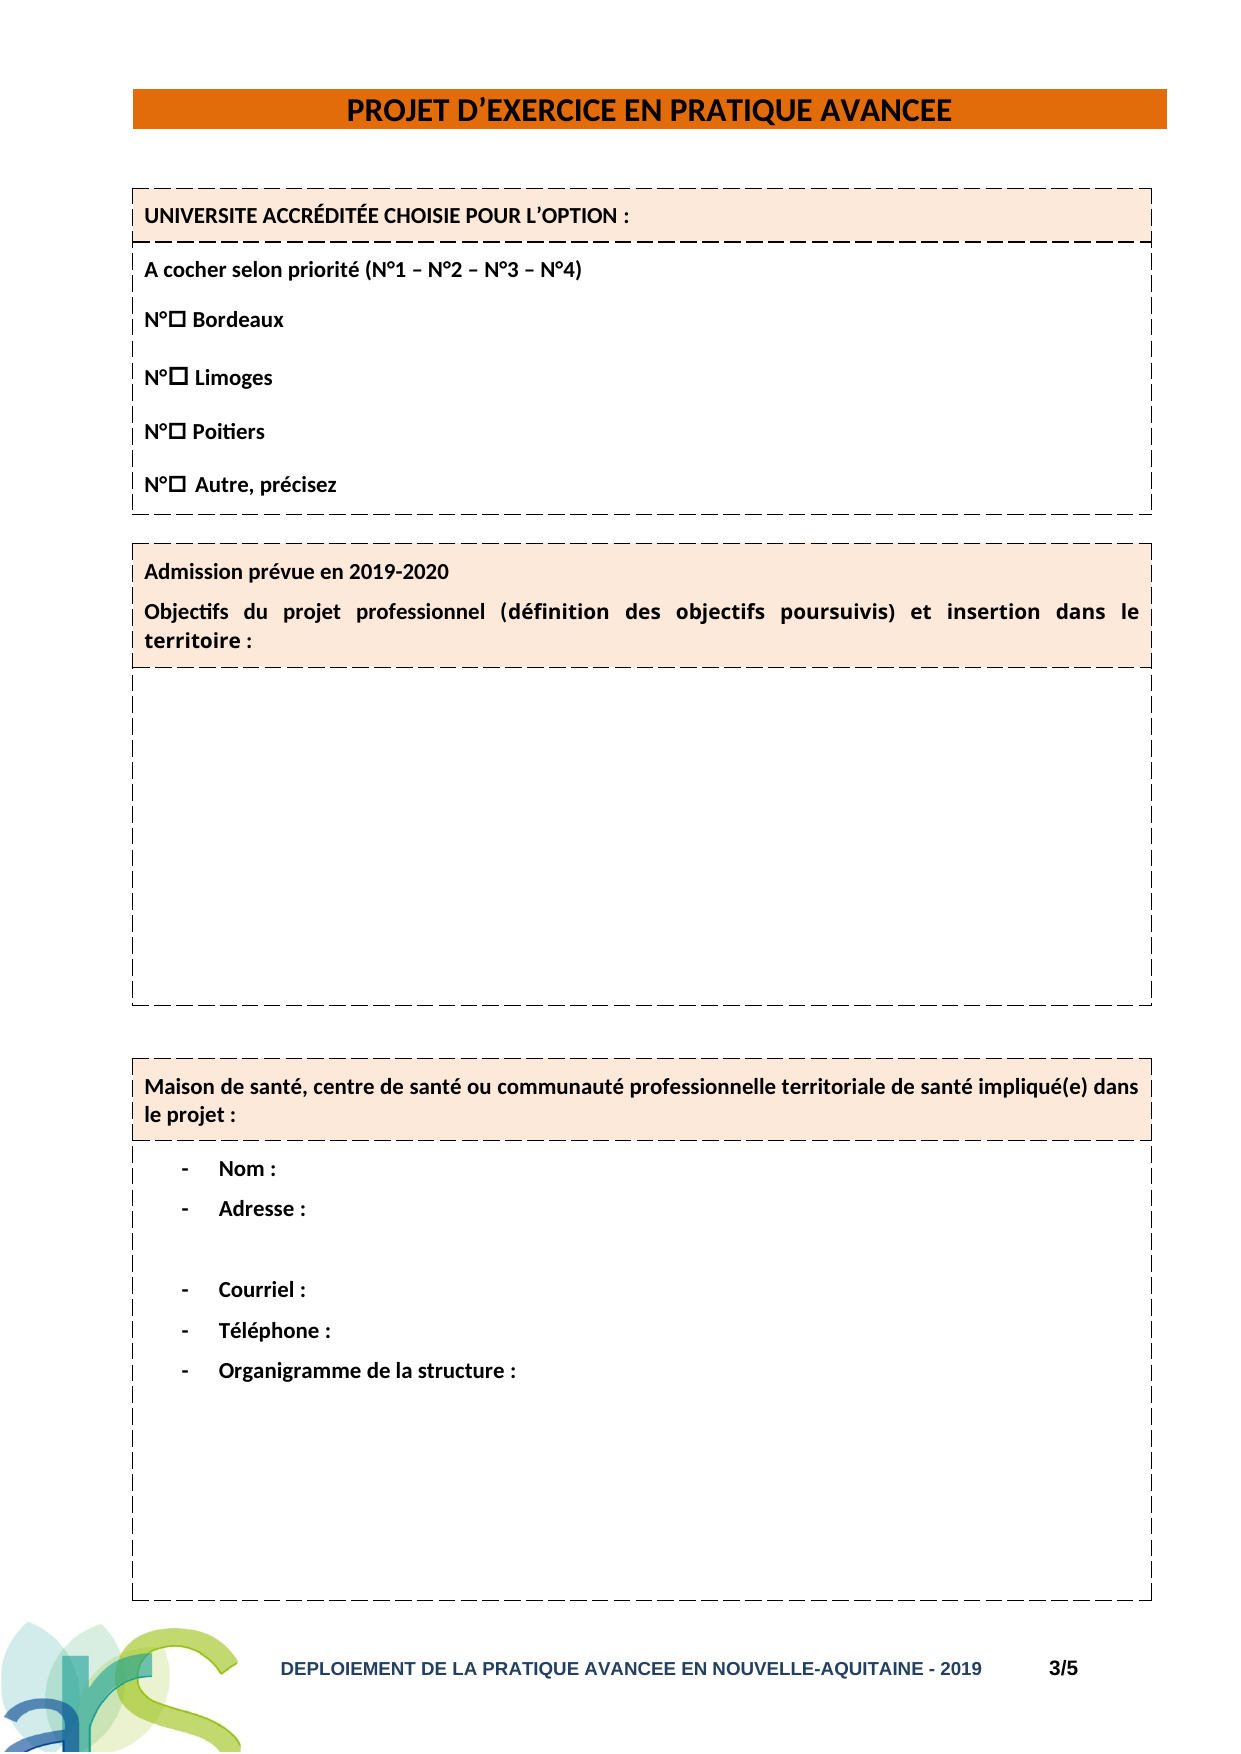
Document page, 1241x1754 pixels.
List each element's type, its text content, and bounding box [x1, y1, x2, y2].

table_header Maison de santé, centre de santé ou communauté professionnelle territoriale de santé impliqué(e) dans le projet : [133, 1058, 1152, 1140]
table_cell A cocher selon priorité (N°1 – N°2 – N°3 – N°4) N°□ Bordeaux N°□ Limoges N°□ Poitiers N°□ Autre, précisez [133, 241, 1152, 513]
picture [0, 1612, 241, 1751]
table_header UNIVERSITE ACCRÉDITÉE CHOISIE POUR L’OPTION : [133, 188, 1152, 241]
table_cell Nom : Adresse : Courriel : Téléphone : Organigramme de la structure : [133, 1140, 1152, 1599]
text PROJET D’EXERCICE EN PRATIQUE AVANCEE [133, 89, 1167, 129]
table_cell [133, 667, 1152, 1004]
table_header Admission prévue en 2019-2020 Objectifs du projet professionnel (définition des objectifs poursuivis) et insertion dans le territoire : [133, 543, 1152, 667]
